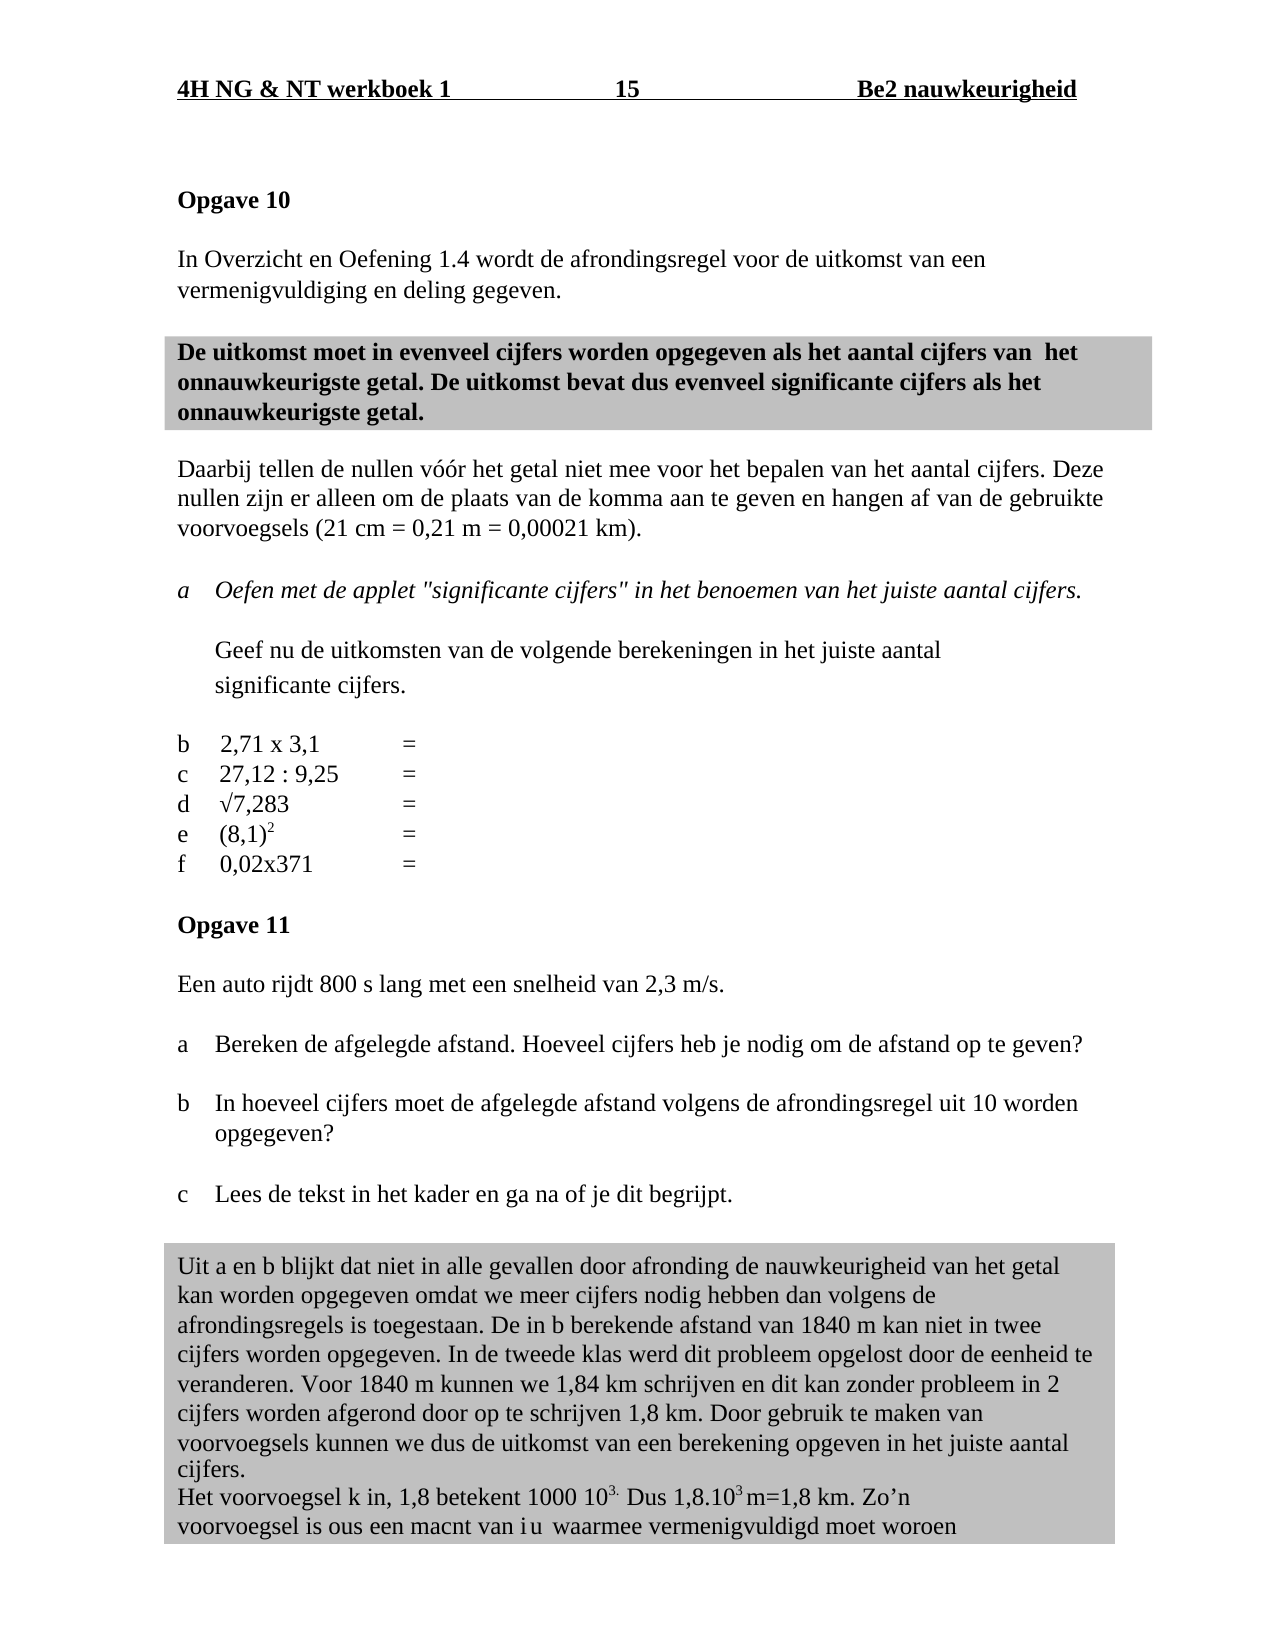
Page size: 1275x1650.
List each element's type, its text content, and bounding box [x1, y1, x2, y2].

text b In hoeveel cijfers moet de afgelegde afstand volgens de afrondingsregel uit 10 worden opgegeven? [177, 1087, 1096, 1147]
text a Bereken de afgelegde afstand. Hoeveel cijfers heb je nodig om de afstand op te geven? [177, 1004, 1105, 1064]
text Opgave 10 [177, 185, 1069, 214]
text voorvoegsel is ous een macnt van iu waarmee vermenigvuldigd moet woroen [177, 1511, 1069, 1540]
text De uitkomst moet in evenveel cijfers worden opgegeven als het aantal cijfers van het onnauwkeurigste getal. De uitkomst bevat dus evenveel significante cijfers als het onnauwkeurigste getal. [177, 336, 1086, 426]
text Opgave 11 [177, 886, 1069, 945]
text f 0,02x371 = [177, 849, 1069, 879]
text Een auto rijdt 800 s lang met een snelheid van 2,3 m/s. [177, 945, 1069, 1004]
text a Oefen met de applet "significante cijfers" in het benoemen van het juiste aantal cijfers. [177, 575, 1152, 604]
text c Lees de tekst in het kader en ga na of je dit begrijpt. [177, 1179, 1069, 1208]
text e (8,1)2 = [177, 819, 1069, 849]
text d √7,283 = [177, 789, 1069, 819]
text Het voorvoegsel k in, 1,8 betekent 1000 103. Dus 1,8.103 m=1,8 km. Zo’n [177, 1482, 1069, 1511]
text In Overzicht en Oefening 1.4 wordt de afrondingsregel voor de uitkomst van een vermenigvuldiging en deling gegeven. [177, 243, 1069, 304]
text Daarbij tellen de nullen vóór het getal niet mee voor het bepalen van het aantal cijfers. Deze nullen zijn er alleen om de plaats van de komma aan te geven en hangen af van de gebruikte voorvoegsels (21 cm = 0,21 m = 0,00021 km). [177, 453, 1105, 542]
text c 27,12 : 9,25 = [177, 759, 1069, 789]
text b 2,71 x 3,1 = [177, 729, 1069, 759]
text Uit a en b blijkt dat niet in alle gevallen door afronding de nauwkeurigheid van het getal kan worden opgegeven omdat we meer cijfers nodig hebben dan volgens de afrondingsregels is toegestaan. De in b berekende afstand van 1840 m kan niet in twee cijfers worden opgegeven. In de tweede klas werd dit probleem opgelost door de eenheid te veranderen. Voor 1840 m kunnen we 1,84 km schrijven en dit kan zonder probleem in 2 cijfers worden afgerond door op te schrijven 1,8 km. Door gebruik te maken van voorvoegsels kunnen we dus de uitkomst van een berekening opgeven in het juiste aantal [177, 1251, 1096, 1457]
text Geef nu de uitkomsten van de volgende berekeningen in het juiste aantal [214, 634, 1069, 664]
text cijfers. [177, 1457, 1069, 1482]
text significante cijfers. [214, 670, 1069, 700]
